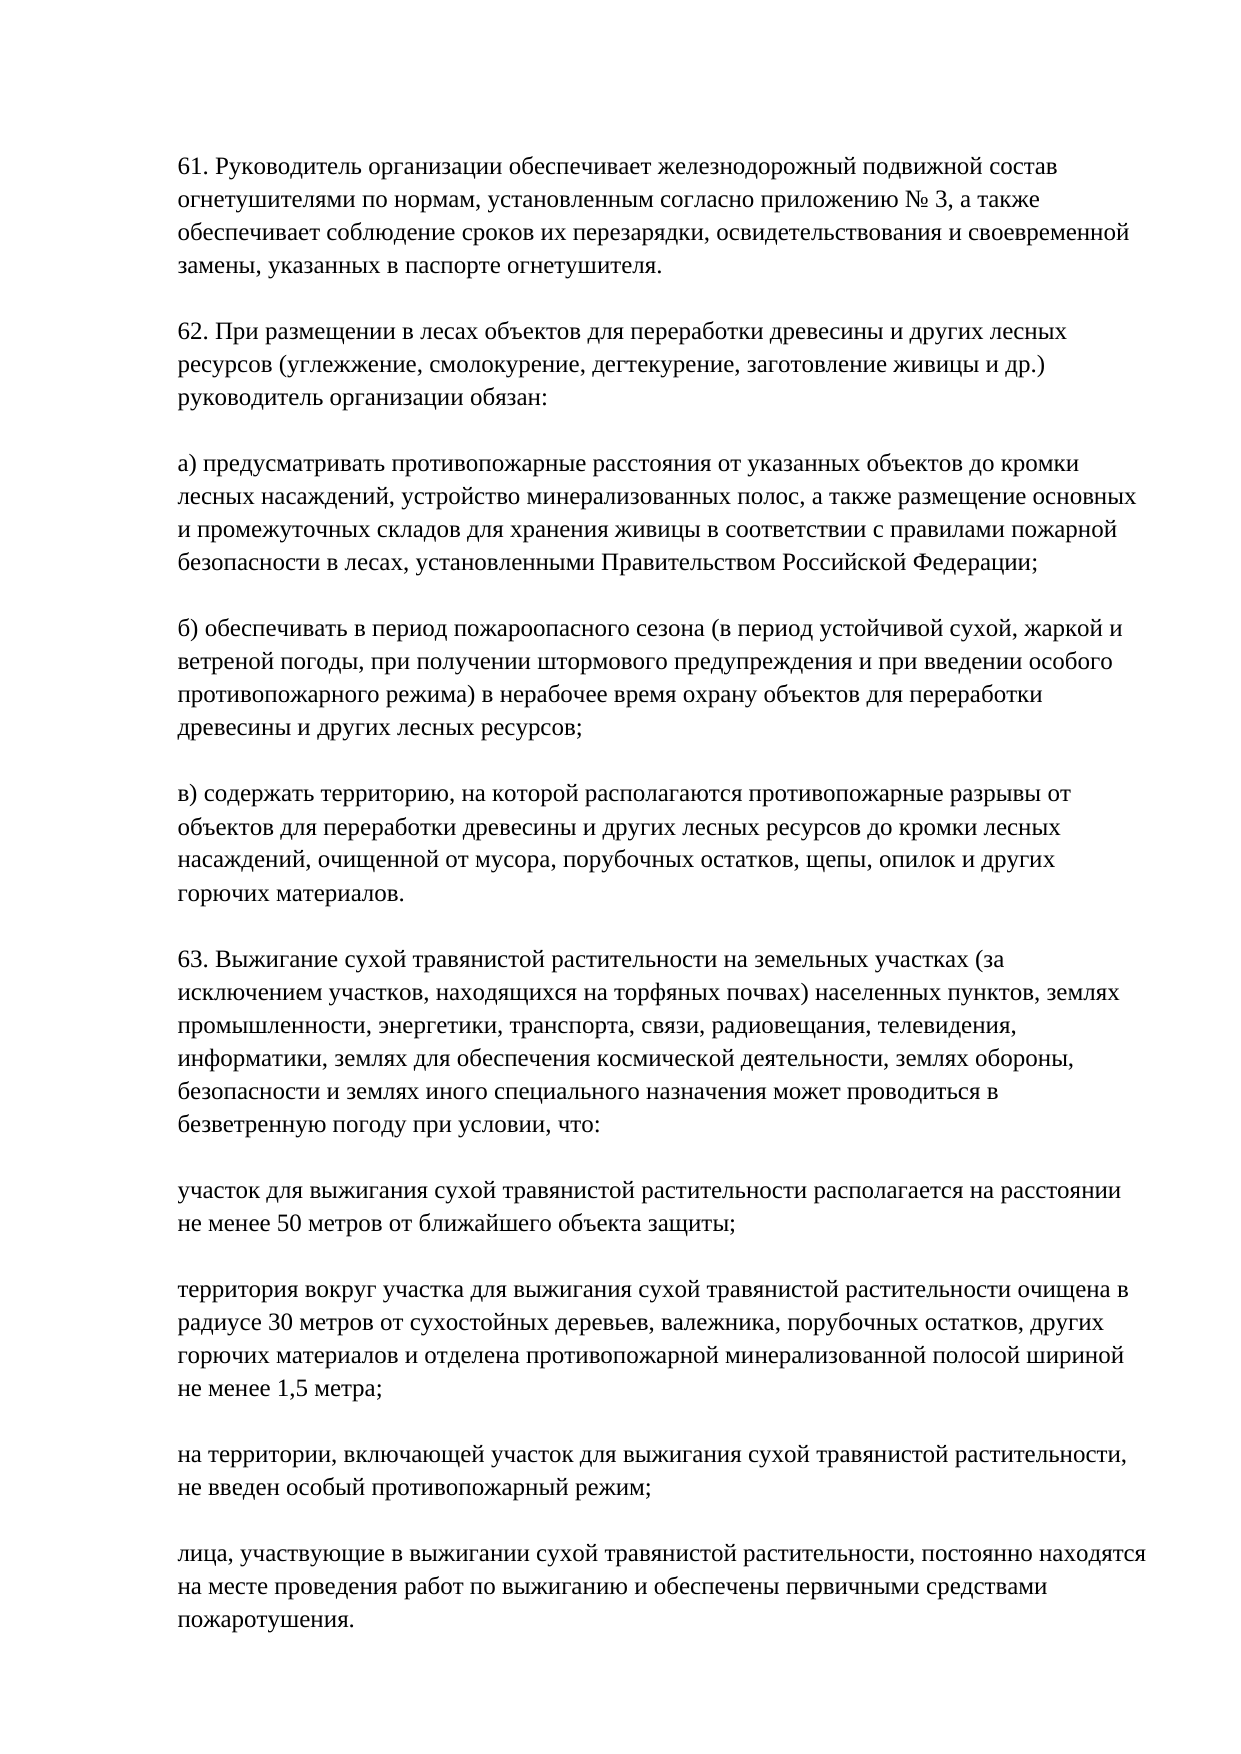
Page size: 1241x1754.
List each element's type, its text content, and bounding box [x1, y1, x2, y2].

text 61. Руководитель организации обеспечивает железнодорожный подвижной состав огнетушителями по нормам, установленным согласно приложению № 3, а также обеспечивает соблюдение сроков их перезарядки, освидетельствования и своевременной замены, указанных в паспорте огнетушителя. [177, 151, 1152, 279]
text лица, участвующие в выжигании сухой травянистой растительности, постоянно находятся на месте проведения работ по выжиганию и обеспечены первичными средствами пожаротушения. [177, 1538, 1152, 1633]
text 62. При размещении в лесах объектов для переработки древесины и других лесных ресурсов (углежжение, смолокурение, дегтекурение, заготовление живицы и др.) руководитель организации обязан: [177, 316, 1152, 411]
text 63. Выжигание сухой травянистой растительности на земельных участках (за исключением участков, находящихся на торфяных почвах) населенных пунктов, землях промышленности, энергетики, транспорта, связи, радиовещания, телевидения, информатики, землях для обеспечения космической деятельности, землях обороны, безопасности и землях иного специального назначения может проводиться в безветренную погоду при условии, что: [177, 944, 1152, 1137]
text участок для выжигания сухой травянистой растительности располагается на расстоянии не менее 50 метров от ближайшего объекта защиты; [177, 1175, 1152, 1237]
text на территории, включающей участок для выжигания сухой травянистой растительности, не введен особый противопожарный режим; [177, 1439, 1152, 1501]
text в) содержать территорию, на которой располагаются противопожарные разрывы от объектов для переработки древесины и других лесных ресурсов до кромки лесных насаждений, очищенной от мусора, порубочных остатков, щепы, опилок и других горючих материалов. [177, 778, 1152, 906]
text территория вокруг участка для выжигания сухой травянистой растительности очищена в радиусе 30 метров от сухостойных деревьев, валежника, порубочных остатков, других горючих материалов и отделена противопожарной минерализованной полосой шириной не менее 1,5 метра; [177, 1274, 1152, 1402]
text б) обеспечивать в период пожароопасного сезона (в период устойчивой сухой, жаркой и ветреной погоды, при получении штормового предупреждения и при введении особого противопожарного режима) в нерабочее время охрану объектов для переработки древесины и других лесных ресурсов; [177, 613, 1152, 741]
text а) предусматривать противопожарные расстояния от указанных объектов до кромки лесных насаждений, устройство минерализованных полос, а также размещение основных и промежуточных складов для хранения живицы в соответствии с правилами пожарной безопасности в лесах, установленными Правительством Российской Федерации; [177, 448, 1152, 576]
